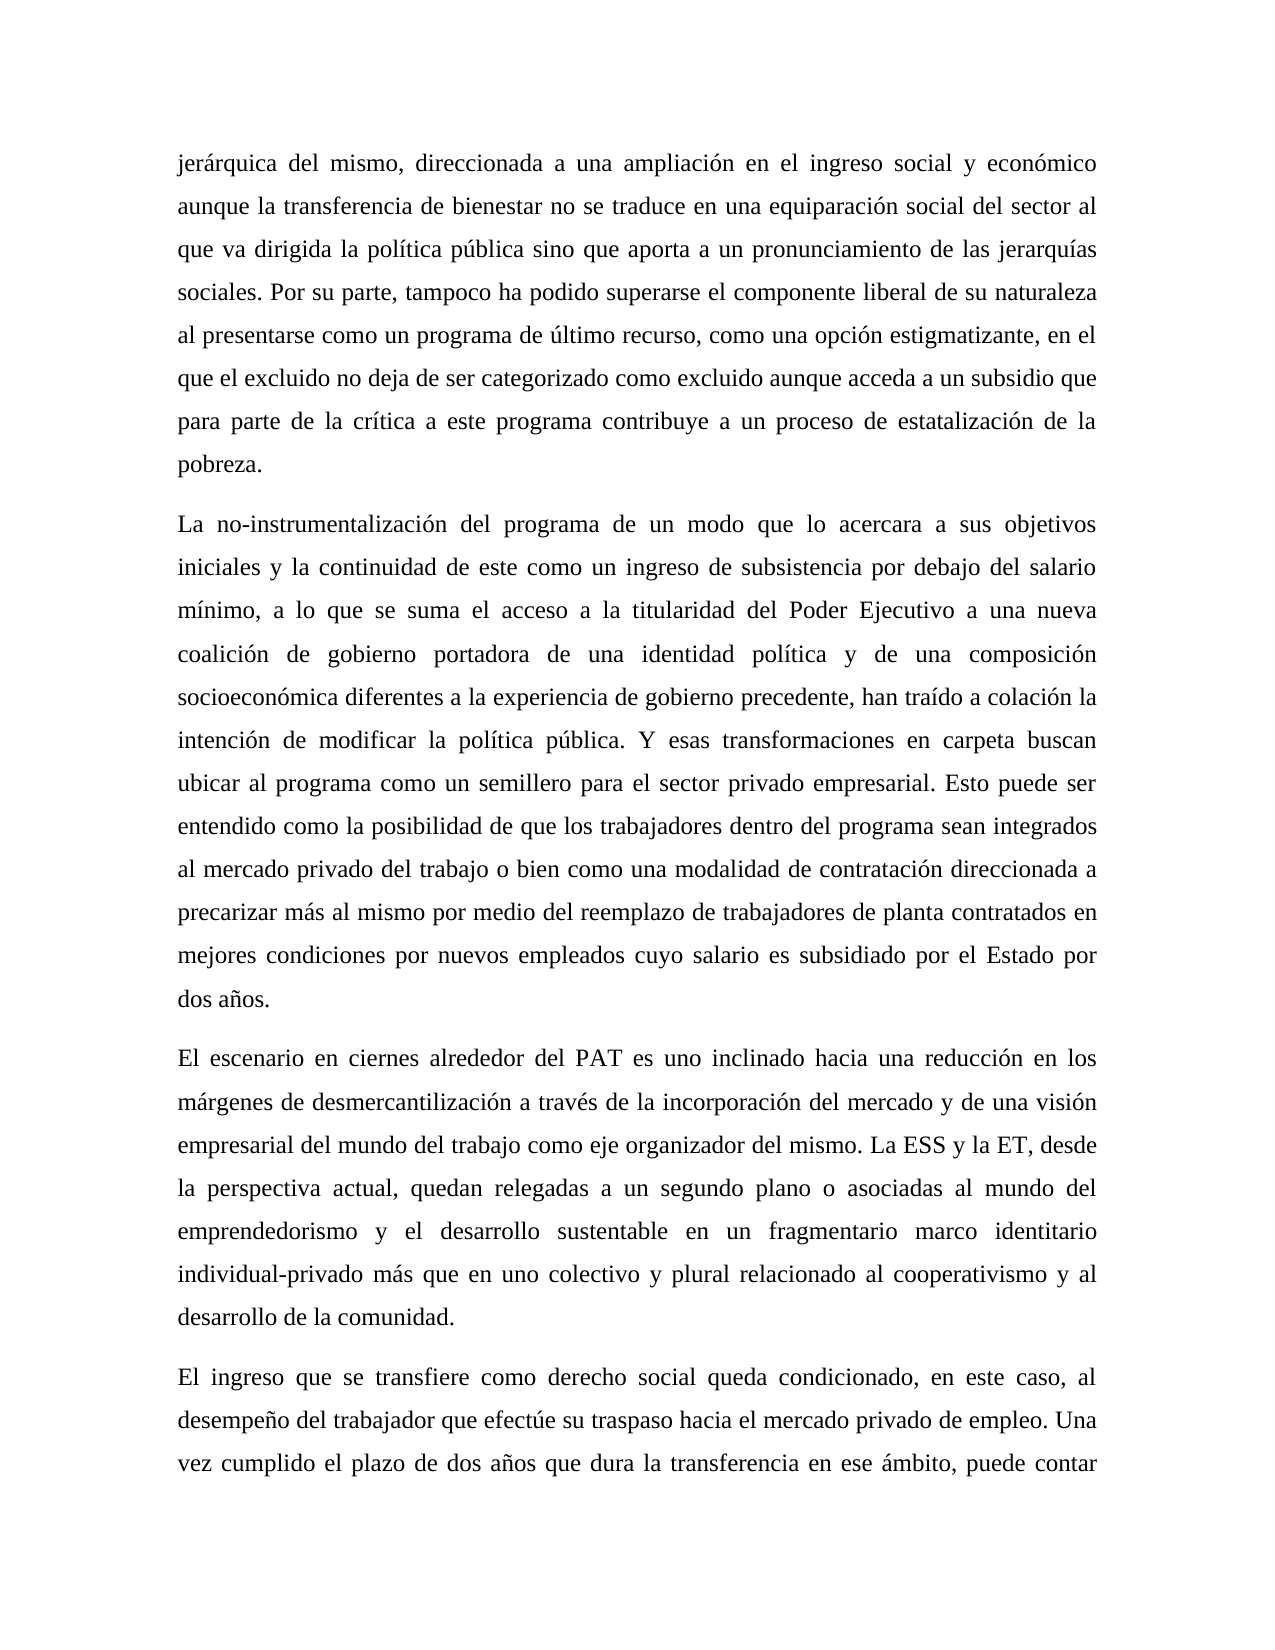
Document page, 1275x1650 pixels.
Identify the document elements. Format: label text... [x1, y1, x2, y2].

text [177, 1362, 1098, 1477]
text La no-instrumentalización del programa de un modo que lo acercara a sus objetivos iniciales y la continuidad de este como un ingreso de subsistencia por debajo del salario mínimo, a lo que se suma el acceso a la titularidad del Poder Ejecutivo a una nueva coalición de gobierno portadora de una identidad política y de una composición socioeconómica diferentes a la experiencia de gobierno precedente, han traído a colación la intención de modificar la política pública. Y esas transformaciones en carpeta buscan ubicar al programa como un semillero para el sector privado empresarial. Esto puede ser entendido como la posibilidad de que los trabajadores dentro del programa sean integrados al mercado privado del trabajo o bien como una modalidad de contratación direccionada a precarizar más al mismo por medio del reemplazo de trabajadores de planta contratados en mejores condiciones por nuevos empleados cuyo salario es subsidiado por el Estado por dos años. [177, 509, 1098, 1012]
text El escenario en ciernes alrededor del PAT es uno inclinado hacia una reducción en los márgenes de desmercantilización a través de la incorporación del mercado y de una visión empresarial del mundo del trabajo como eje organizador del mismo. La ESS y la ET, desde la perspectiva actual, quedan relegadas a un segundo plano o asociadas al mundo del emprendedorismo y el desarrollo sustentable en un fragmentario marco identitario individual-privado más que en uno colectivo y plural relacionado al cooperativismo y al desarrollo de la comunidad. [177, 1043, 1098, 1331]
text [177, 148, 1098, 478]
